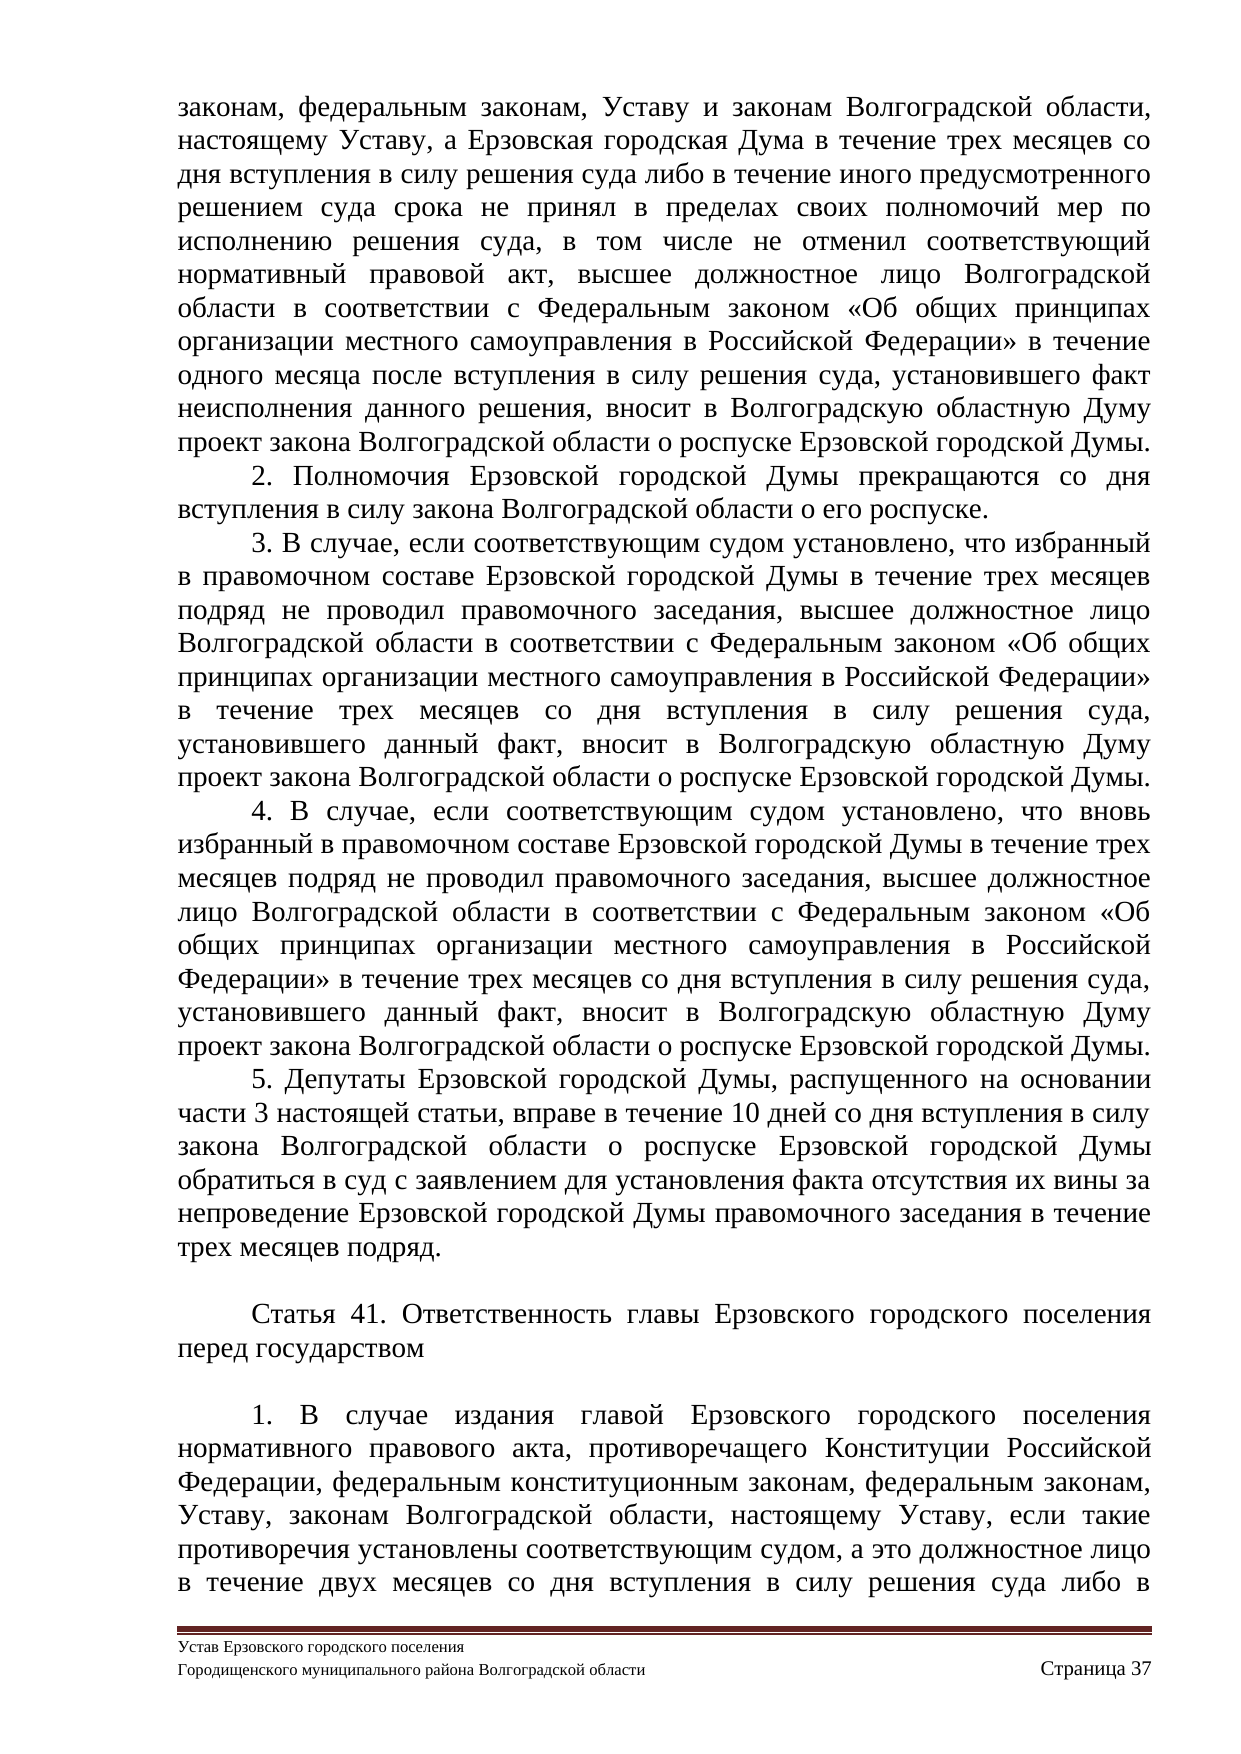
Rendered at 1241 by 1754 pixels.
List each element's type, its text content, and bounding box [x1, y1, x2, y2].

text 4. В случае, если соответствующим судом установлено, что вновь избранный в правомочном составе Ерзовской городской Думы в течение трех месяцев подряд не проводил правомочного заседания, высшее должностное лицо Волгоградской области в соответствии с Федеральным законом «Об общих принципах организации местного самоуправления в Российской Федерации» в течение трех месяцев со дня вступления в силу решения суда, установившего данный факт, вносит в Волгоградскую областную Думу проект закона Волгоградской области о роспуске Ерзовской городской Думы. [177, 793, 1152, 1061]
text 3. В случае, если соответствующим судом установлено, что избранный в правомочном составе Ерзовской городской Думы в течение трех месяцев подряд не проводил правомочного заседания, высшее должностное лицо Волгоградской области в соответствии с Федеральным законом «Об общих принципах организации местного самоуправления в Российской Федерации» в течение трех месяцев со дня вступления в силу решения суда, установившего данный факт, вносит в Волгоградскую областную Думу проект закона Волгоградской области о роспуске Ерзовской городской Думы. [177, 525, 1152, 793]
text 2. Полномочия Ерзовской городской Думы прекращаются со дня вступления в силу закона Волгоградской области о его роспуске. [177, 458, 1152, 525]
text Статья 41. Ответственность главы Ерзовского городского поселения перед государством [177, 1296, 1152, 1363]
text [177, 1397, 1152, 1598]
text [177, 89, 1152, 458]
text 5. Депутаты Ерзовской городской Думы, распущенного на основании части 3 настоящей статьи, вправе в течение 10 дней со дня вступления в силу закона Волгоградской области о роспуске Ерзовской городской Думы обратиться в суд с заявлением для установления факта отсутствия их вины за непроведение Ерзовской городской Думы правомочного заседания в течение трех месяцев подряд. [177, 1061, 1152, 1263]
